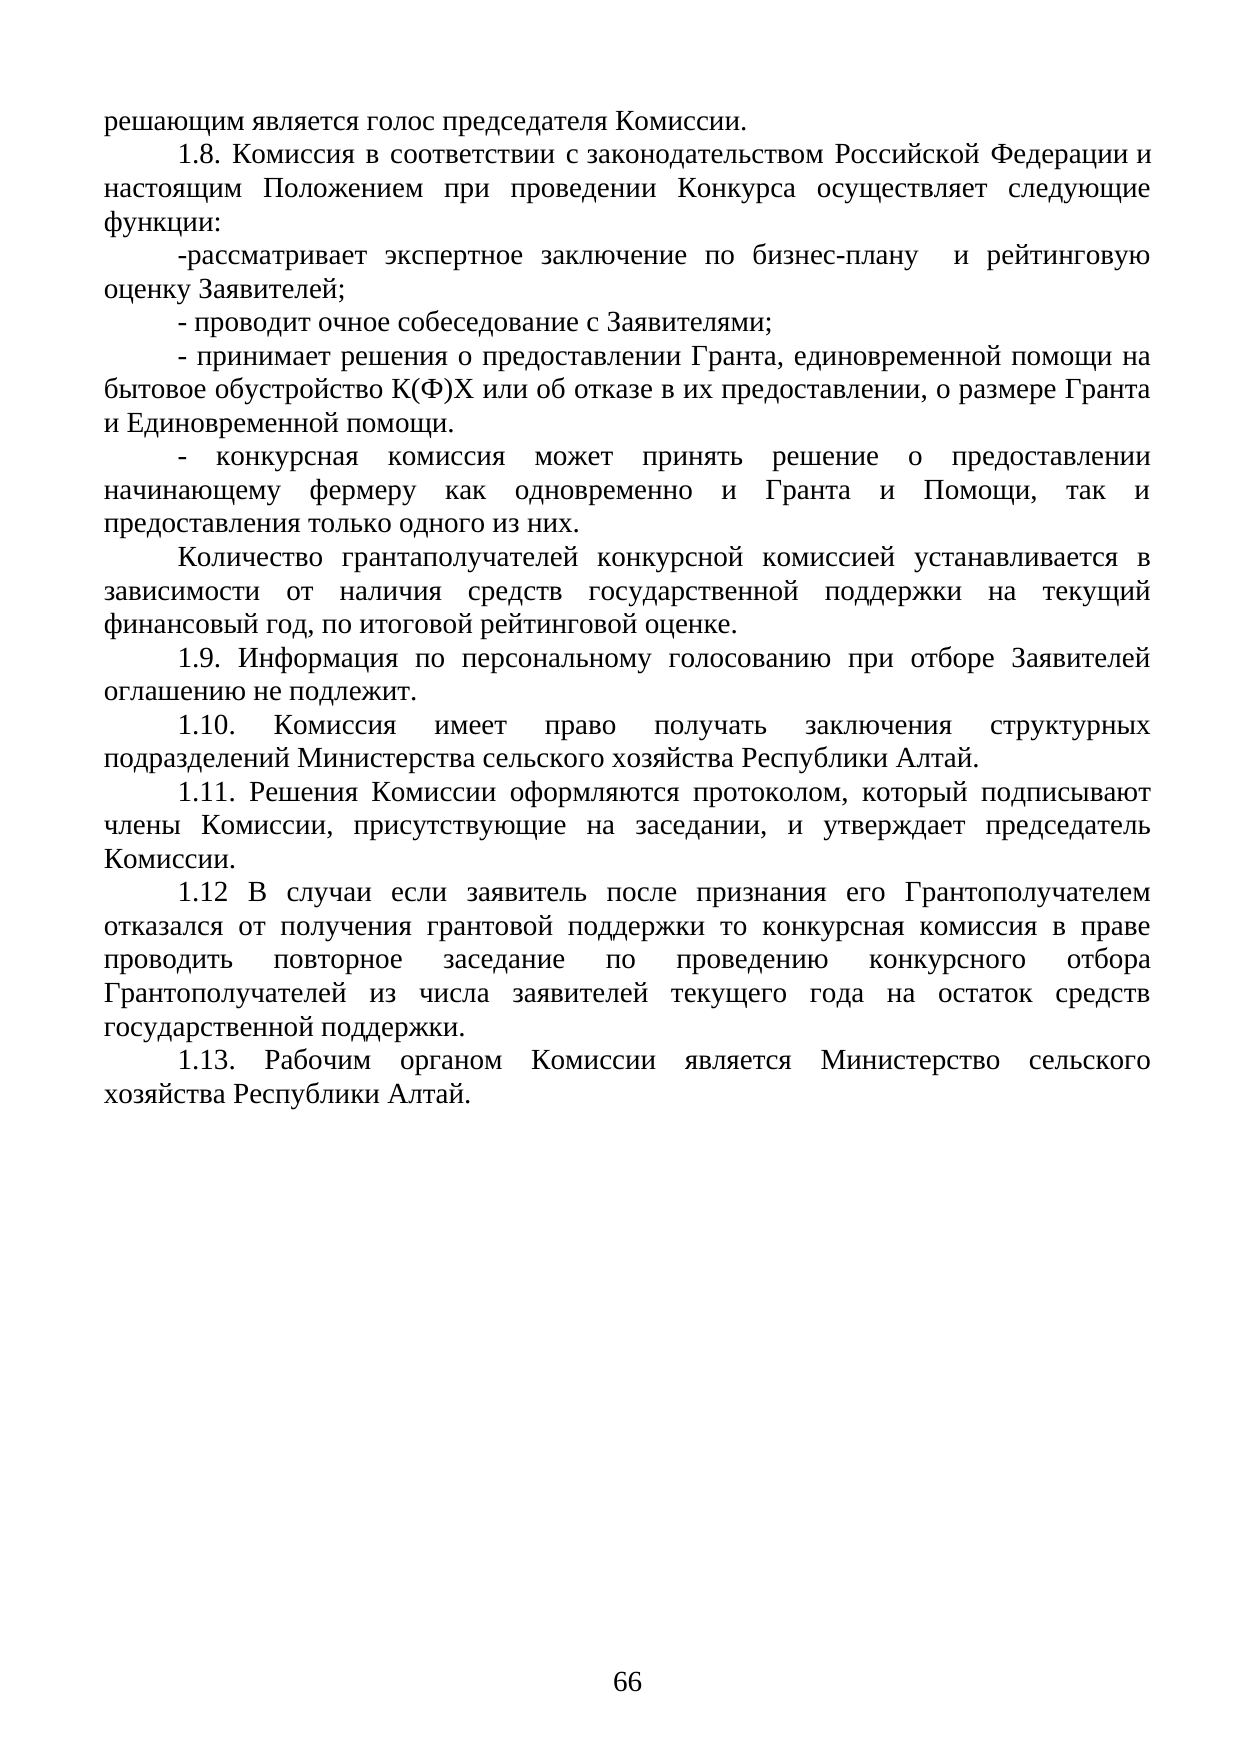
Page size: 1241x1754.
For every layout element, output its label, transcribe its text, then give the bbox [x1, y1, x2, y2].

text - конкурсная комиссия может принять решение о предоставлении начинающему фермеру как одновременно и Гранта и Помощи, так и предоставления только одного из них. [103, 438, 1152, 539]
text 1.11. Решения Комиссии оформляются протоколом, который подписывают члены Комиссии, присутствующие на заседании, и утверждает председатель Комиссии. [103, 774, 1152, 874]
text - принимает решения о предоставлении Гранта, единовременной помощи на бытовое обустройство К(Ф)Х или об отказе в их предоставлении, о размере Гранта и Единовременной помощи. [103, 338, 1152, 438]
text 1.10. Комиссия имеет право получать заключения структурных подразделений Министерства сельского хозяйства Республики Алтай. [103, 707, 1152, 774]
text -рассматривает экспертное заключение по бизнес-плану и рейтинговую оценку Заявителей; [103, 237, 1152, 304]
text 1.8. Комиссия в соответствии с законодательством Российской Федерации и настоящим Положением при проведении Конкурса осуществляет следующие функции: [103, 137, 1152, 237]
text 1.13. Рабочим органом Комиссии является Министерство сельского хозяйства Республики Алтай. [103, 1042, 1152, 1109]
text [103, 103, 1152, 137]
text - проводит очное собеседование с Заявителями; [103, 304, 1152, 338]
text 1.9. Информация по персональному голосованию при отборе Заявителей оглашению не подлежит. [103, 640, 1152, 707]
text 1.12 В случаи если заявитель после признания его Грантополучателем отказался от получения грантовой поддержки то конкурсная комиссия в праве проводить повторное заседание по проведению конкурсного отбора Грантополучателей из числа заявителей текущего года на остаток средств государственной поддержки. [103, 874, 1152, 1042]
text Количество грантаполучателей конкурсной комиссией устанавливается в зависимости от наличия средств государственной поддержки на текущий финансовый год, по итоговой рейтинговой оценке. [103, 539, 1152, 640]
